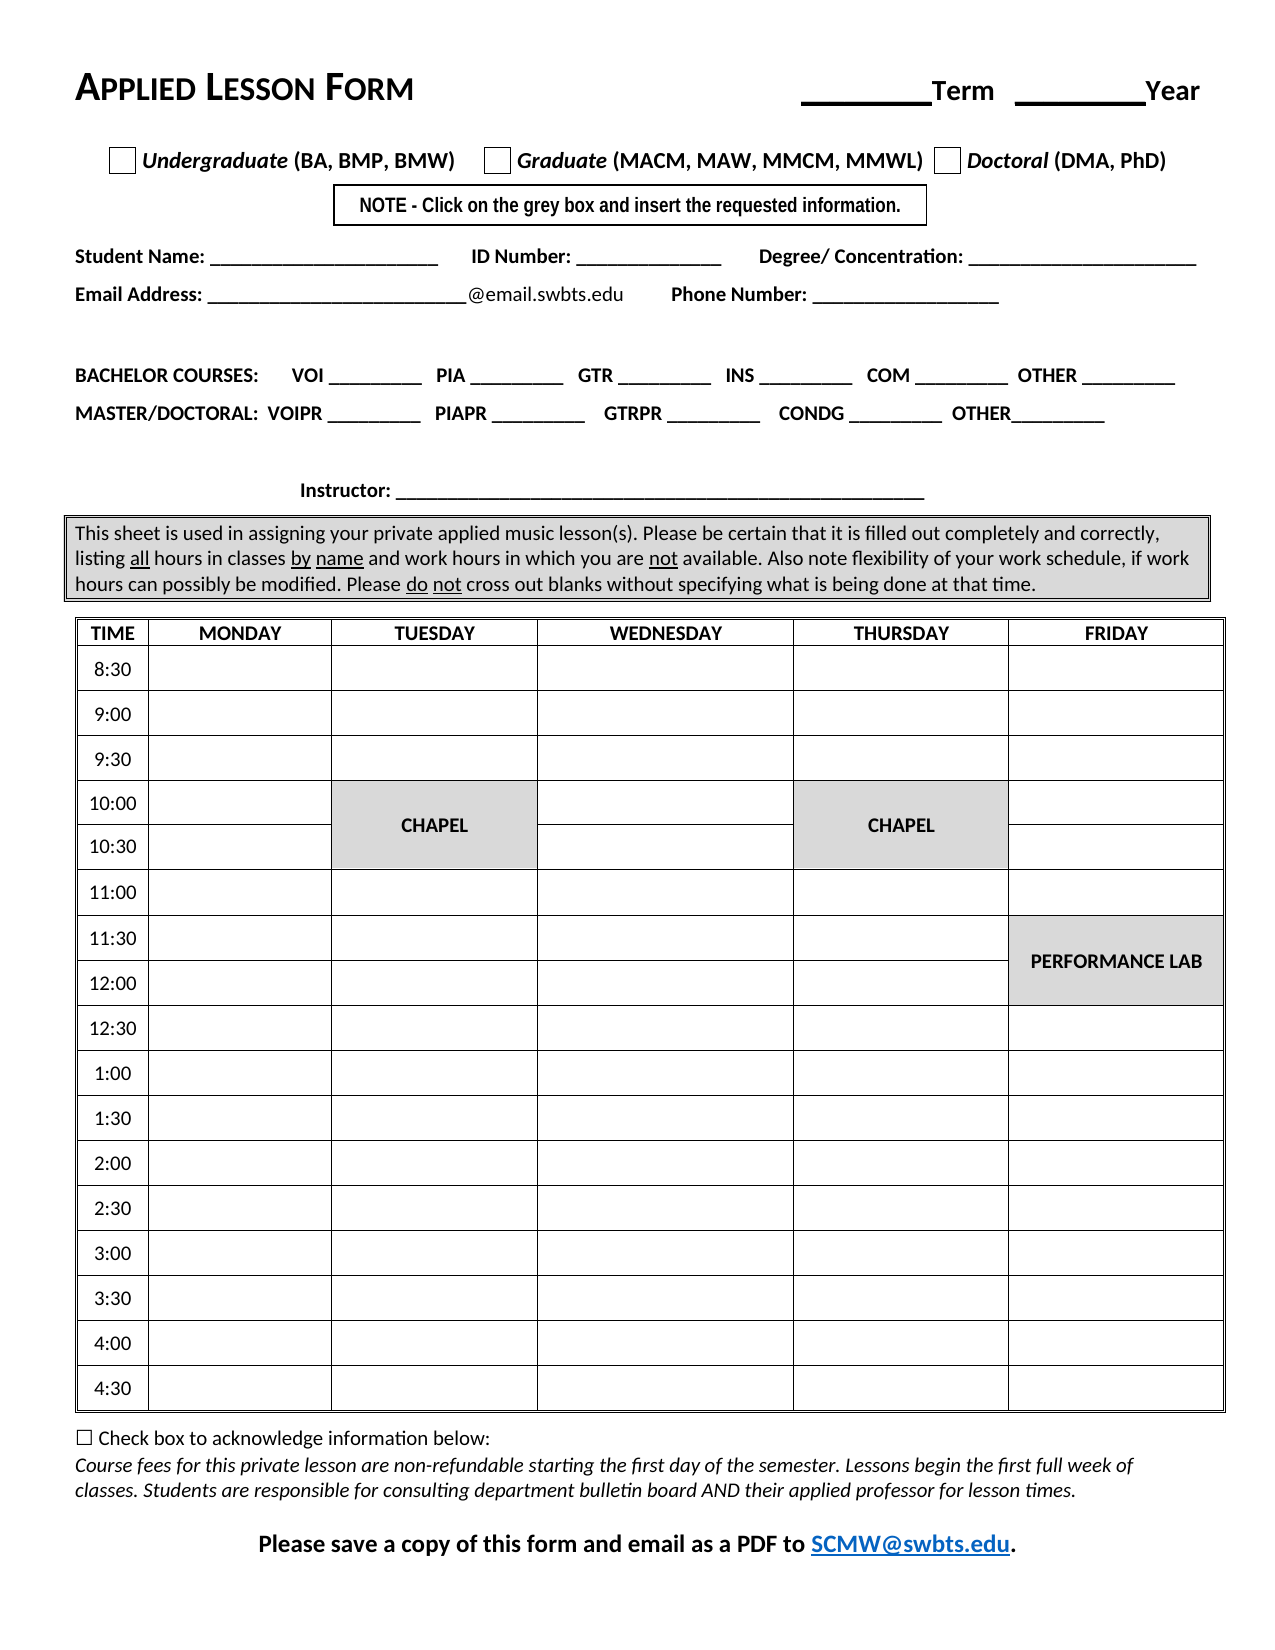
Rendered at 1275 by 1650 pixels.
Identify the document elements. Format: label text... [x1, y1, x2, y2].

table_cell [1009, 825, 1223, 868]
table_cell [149, 736, 331, 780]
table_cell 1:30 [78, 1096, 148, 1140]
table_cell [332, 1276, 537, 1320]
table_cell 2:30 [78, 1186, 148, 1230]
table_cell [1009, 1366, 1223, 1410]
table_cell 11:30 [78, 916, 148, 960]
table_header MONDAY [149, 620, 331, 645]
table_cell 9:00 [78, 691, 148, 735]
table_cell 11:00 [78, 870, 148, 915]
text Please save a copy of this form and email as a PDF to SCMW@swbts.edu. [75, 1528, 1200, 1559]
table_cell [332, 1366, 537, 1410]
table_cell 4:30 [78, 1366, 148, 1410]
table_cell [794, 1321, 1008, 1365]
table_cell [332, 691, 537, 735]
table_header THURSDAY [794, 620, 1008, 645]
table_cell [149, 646, 331, 690]
table_cell [149, 691, 331, 735]
table_cell [794, 1186, 1008, 1230]
table_cell [332, 1141, 537, 1185]
text BACHELOR COURSES: VOI _________ PIA _________ GTR _________ INS _________ COM _________ OTHER _________ [75, 362, 1200, 388]
table_cell [149, 1276, 331, 1320]
table_cell [332, 1186, 537, 1230]
table_cell [538, 781, 793, 823]
table_cell [332, 1321, 537, 1365]
table_cell 4:00 [78, 1321, 148, 1365]
table_cell [332, 870, 537, 915]
table_cell [1009, 781, 1223, 823]
table_cell [794, 1276, 1008, 1320]
table_cell [149, 1186, 331, 1230]
table_cell [1009, 1096, 1223, 1140]
table_cell [794, 916, 1008, 960]
table_cell [538, 870, 793, 915]
table_cell [794, 691, 1008, 735]
table_cell [794, 646, 1008, 690]
table_cell [1009, 1276, 1223, 1320]
table_cell [794, 1096, 1008, 1140]
table_cell [538, 1051, 793, 1095]
table_cell 12:00 [78, 961, 148, 1005]
table_cell [149, 870, 331, 915]
table_cell [332, 961, 537, 1005]
table_header TUESDAY [332, 620, 537, 645]
table_cell 2:00 [78, 1141, 148, 1185]
table_cell [794, 1141, 1008, 1185]
table_cell [149, 1231, 331, 1275]
table_cell [332, 1006, 537, 1050]
table_cell [1009, 691, 1223, 735]
table_cell [332, 736, 537, 780]
table_cell [149, 825, 331, 868]
table_cell [332, 1231, 537, 1275]
table_cell [538, 646, 793, 690]
table_cell [149, 961, 331, 1005]
table_cell CHAPEL [332, 781, 537, 868]
table_header WEDNESDAY [538, 620, 793, 645]
text Applied Lesson Form _________Term _________Year [75, 60, 1200, 111]
table_cell [538, 1366, 793, 1410]
table_cell [332, 1096, 537, 1140]
text Instructor: ___________________________________________________ [75, 477, 1200, 502]
table_cell [332, 916, 537, 960]
table_cell [149, 1321, 331, 1365]
table_cell [149, 916, 331, 960]
table_cell 9:30 [78, 736, 148, 780]
table_cell [149, 1051, 331, 1095]
table_cell [538, 1141, 793, 1185]
table_cell [794, 1231, 1008, 1275]
table_cell [538, 1186, 793, 1230]
table_cell [538, 1276, 793, 1320]
text MASTER/DOCTORAL: VOIPR _________ PIAPR _________ GTRPR _________ CONDG _________ OTHER_________ [75, 401, 1200, 426]
table_cell [538, 1096, 793, 1140]
table_cell [794, 1006, 1008, 1050]
table_cell [538, 1006, 793, 1050]
table_cell [1009, 1051, 1223, 1095]
table_cell [538, 1321, 793, 1365]
table_cell [1009, 1006, 1223, 1050]
table_cell 8:30 [78, 646, 148, 690]
table_cell [332, 1051, 537, 1095]
text This sheet is used in assigning your private applied music lesson(s). Please be certain that it is filled out completely and correctly, listing all hours in classes by name and work hours in which you are not available. Also note flexibility of your work schedule, if work hours can possibly be modified. Please do not cross out blanks without specifying what is being done at that time. [67, 518, 1208, 598]
table_cell [538, 825, 793, 868]
table_cell [794, 736, 1008, 780]
table_cell 12:30 [78, 1006, 148, 1050]
table_cell [1009, 1141, 1223, 1185]
table_cell [538, 916, 793, 960]
text Undergraduate (BA, BMP, BMW) Graduate (MACM, MAW, MMCM, MMWL) Doctoral (DMA, PhD) [75, 146, 1200, 174]
table_cell 1:00 [78, 1051, 148, 1095]
table_header FRIDAY [1009, 620, 1223, 645]
table_cell [1009, 1186, 1223, 1230]
table_cell [1009, 736, 1223, 780]
table_header TIME [78, 620, 148, 645]
text Email Address: _________________________@email.swbts.edu Phone Number: __________________ [75, 281, 1200, 307]
table_cell [149, 1096, 331, 1140]
table_cell [794, 1051, 1008, 1095]
table_cell [538, 961, 793, 1005]
table_cell [149, 1366, 331, 1410]
table_cell [538, 691, 793, 735]
table_cell [149, 781, 331, 823]
table_cell CHAPEL [794, 781, 1008, 868]
table_cell 3:30 [78, 1276, 148, 1320]
table_cell [538, 1231, 793, 1275]
table_cell PERFORMANCE LAB [1009, 916, 1223, 1005]
table_cell [1009, 1321, 1223, 1365]
table_cell [149, 1141, 331, 1185]
text Course fees for this private lesson are non-refundable starting the first day of the semester. Lessons begin the first full week of classes. Students are responsible for consulting department bulletin board AND their applied professor for lesson times. [75, 1452, 1200, 1503]
table_cell [794, 1366, 1008, 1410]
table_cell [149, 1006, 331, 1050]
table_cell [538, 736, 793, 780]
table_cell [1009, 646, 1223, 690]
table_cell [332, 646, 537, 690]
table_cell 10:00 [78, 781, 148, 823]
table_cell 3:00 [78, 1231, 148, 1275]
table_cell 10:30 [78, 825, 148, 868]
table_cell [794, 870, 1008, 915]
text Check box to acknowledge information below: [75, 1423, 1200, 1452]
text Student Name: ______________________ ID Number: ______________ Degree/ Concentration: ______________________ [75, 243, 1200, 268]
table_cell [1009, 870, 1223, 915]
table_cell [1009, 1231, 1223, 1275]
table_cell [794, 961, 1008, 1005]
